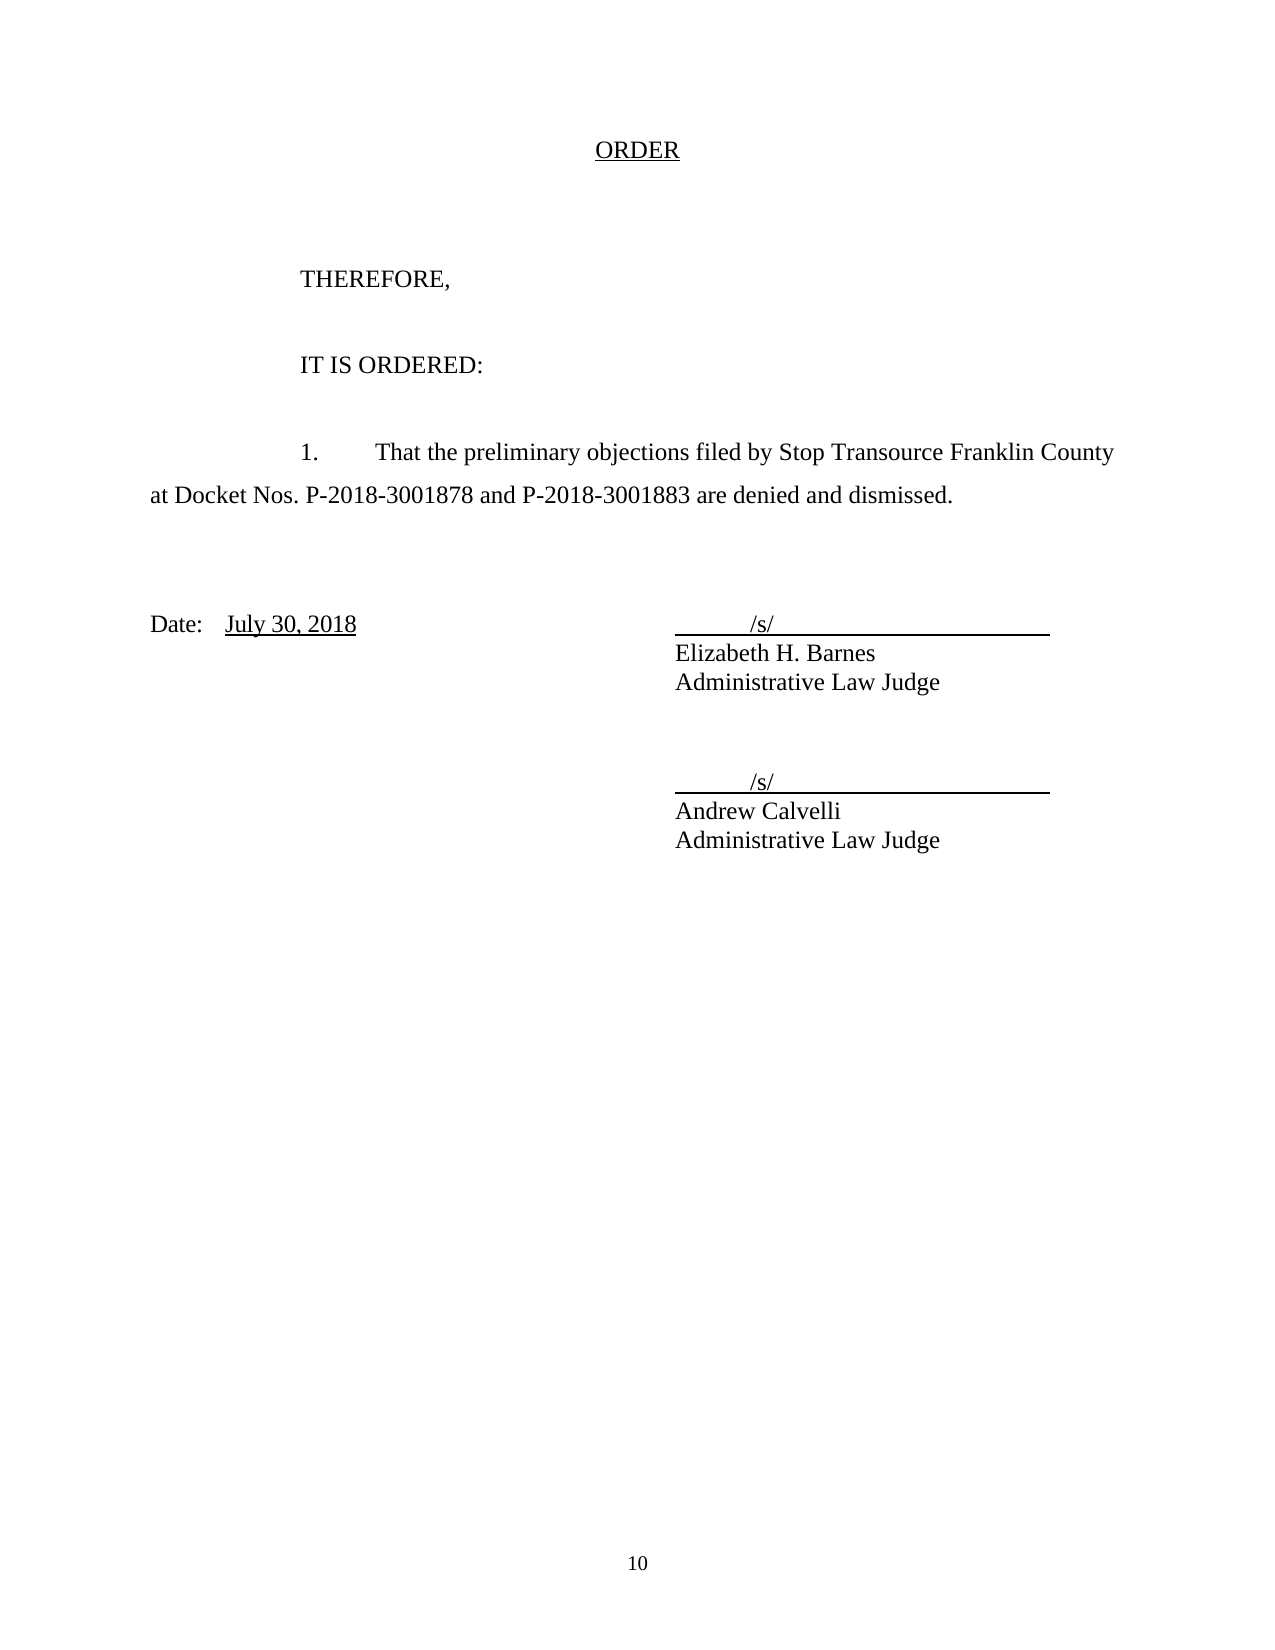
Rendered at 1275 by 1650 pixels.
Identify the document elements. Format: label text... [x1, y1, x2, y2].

text /s/ [150, 767, 1125, 796]
text THEREFORE, [150, 264, 1125, 293]
list That the preliminary objections filed by Stop Transource Franklin County at Docket Nos. P-2018-3001878 and P-2018-3001883 are denied and dismissed. [150, 437, 1125, 509]
text ORDER [150, 135, 1125, 164]
text Administrative Law Judge [150, 825, 1125, 854]
text Administrative Law Judge [150, 667, 1125, 696]
text Elizabeth H. Barnes [150, 638, 1125, 667]
text Andrew Calvelli [150, 796, 1125, 825]
text Date: July 30, 2018 /s/ [150, 609, 1125, 638]
text IT IS ORDERED: [150, 351, 1125, 379]
